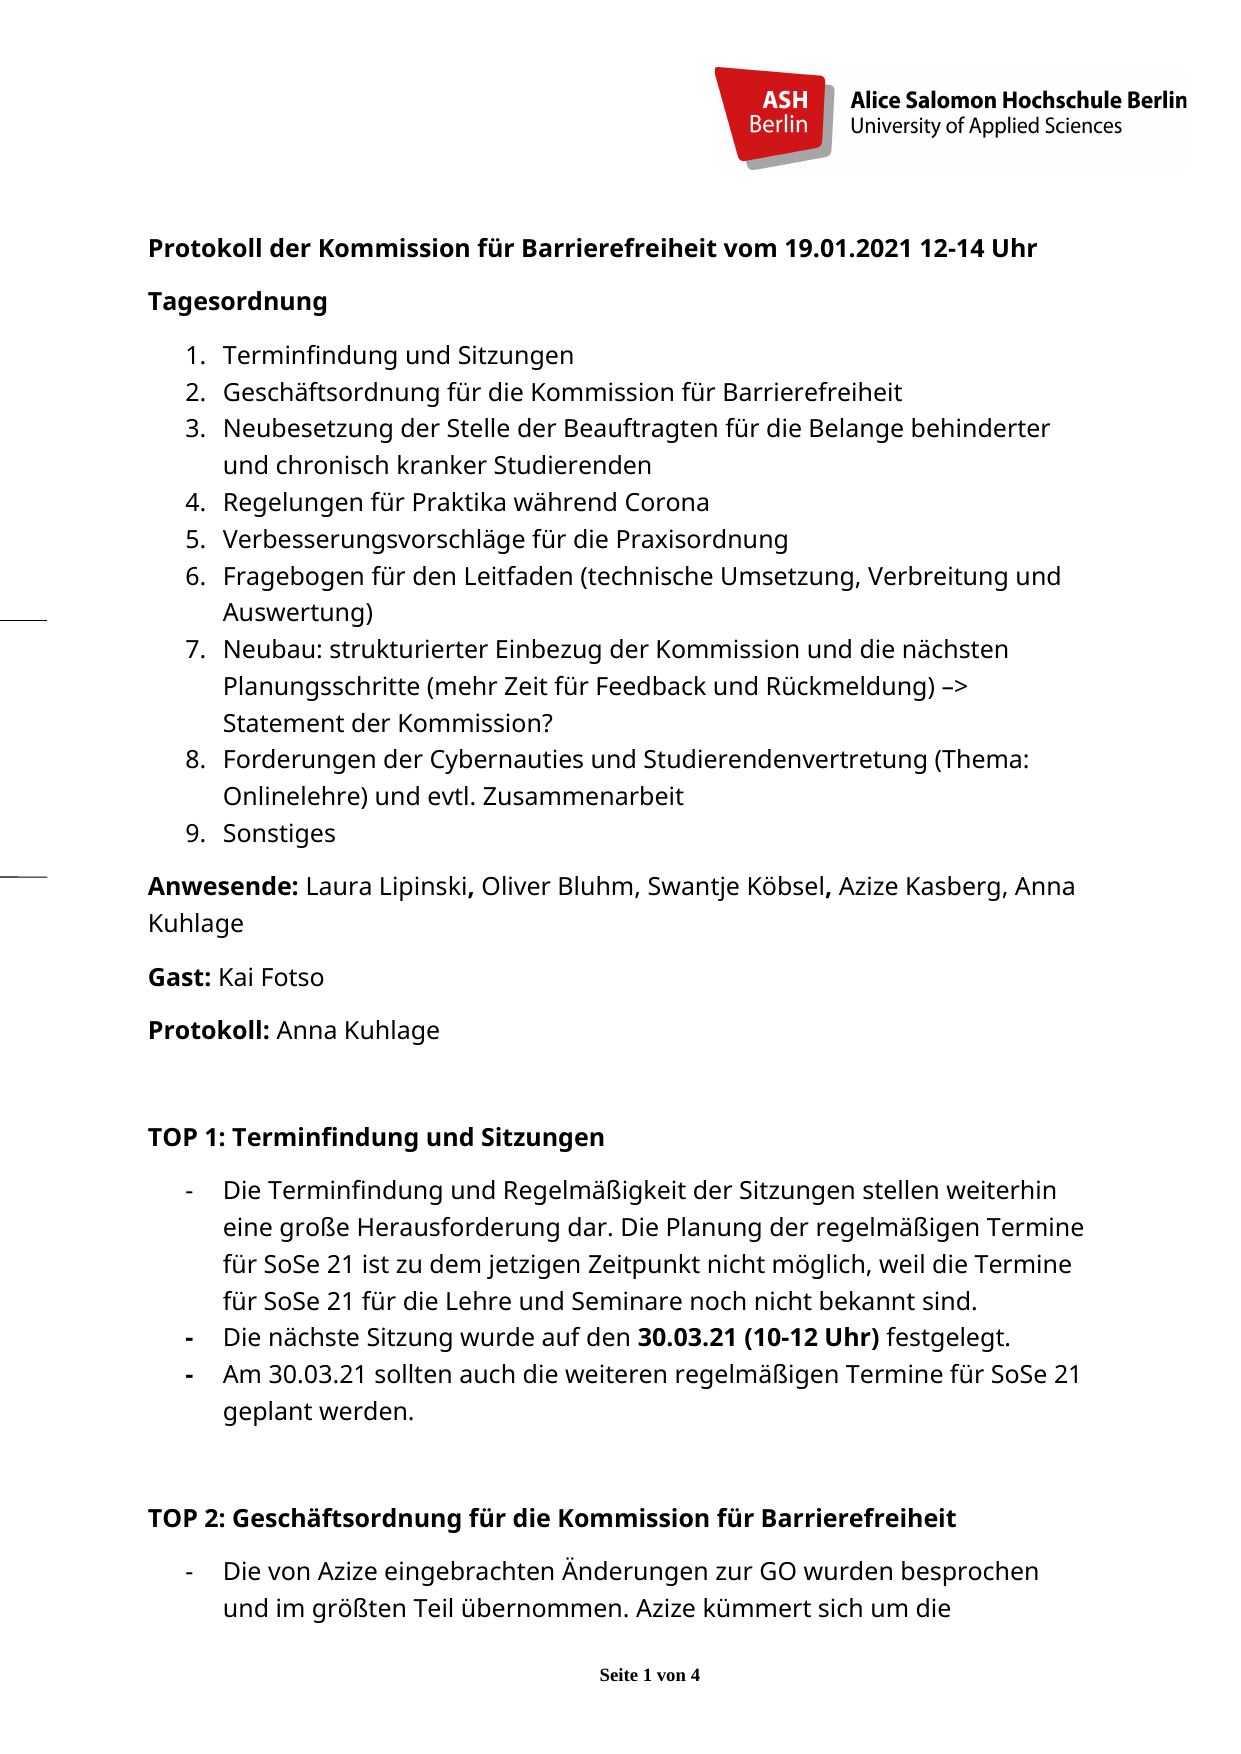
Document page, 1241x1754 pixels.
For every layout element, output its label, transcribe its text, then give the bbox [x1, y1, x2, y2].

list Sonstiges [185, 816, 1092, 849]
list Fragebogen für den Leitfaden (technische Umsetzung, Verbreitung und Auswertung) [185, 558, 1092, 629]
list Neubau: strukturierter Einbezug der Kommission und die nächsten Planungsschritte (mehr Zeit für Feedback und Rückmeldung) –> Statement der Kommission? [185, 632, 1092, 739]
list Neubesetzung der Stelle der Beauftragten für die Belange behinderter und chronisch kranker Studierenden [185, 411, 1092, 482]
text Protokoll: Anna Kuhlage [148, 1013, 1092, 1047]
list Die Terminfindung und Regelmäßigkeit der Sitzungen stellen weiterhin eine große Herausforderung dar. Die Planung der regelmäßigen Termine für SoSe 21 ist zu dem jetzigen Zeitpunkt nicht möglich, weil die Termine für SoSe 21 für die Lehre und Seminare noch nicht bekannt sind. [185, 1173, 1092, 1317]
text TOP 1: Terminfindung und Sitzungen [148, 1119, 1092, 1153]
text TOP 2: Geschäftsordnung für die Kommission für Barrierefreiheit [148, 1500, 1092, 1534]
list Geschäftsordnung für die Kommission für Barrierefreiheit [185, 374, 1092, 408]
list Am 30.03.21 sollten auch die weiteren regelmäßigen Termine für SoSe 21 geplant werden. [185, 1357, 1092, 1428]
text Tagesordnung [148, 284, 1092, 318]
text Protokoll der Kommission für Barrierefreiheit vom 19.01.2021 12-14 Uhr [148, 231, 1092, 265]
list Forderungen der Cybernauties und Studierendenvertretung (Thema: Onlinelehre) und evtl. Zusammenarbeit [185, 742, 1092, 813]
list Verbesserungsvorschläge für die Praxisordnung [185, 521, 1092, 555]
text Gast: Kai Fotso [148, 959, 1092, 993]
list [185, 1554, 1092, 1625]
list Die nächste Sitzung wurde auf den 30.03.21 (10-12 Uhr) festgelegt. [185, 1320, 1092, 1354]
list Regelungen für Praktika während Corona [185, 484, 1092, 519]
list Terminfindung und Sitzungen [185, 337, 1092, 372]
picture [714, 67, 1187, 170]
text Anwesende: Laura Lipinski, Oliver Bluhm, Swantje Köbsel, Azize Kasberg, Anna Kuhlage [148, 869, 1092, 940]
